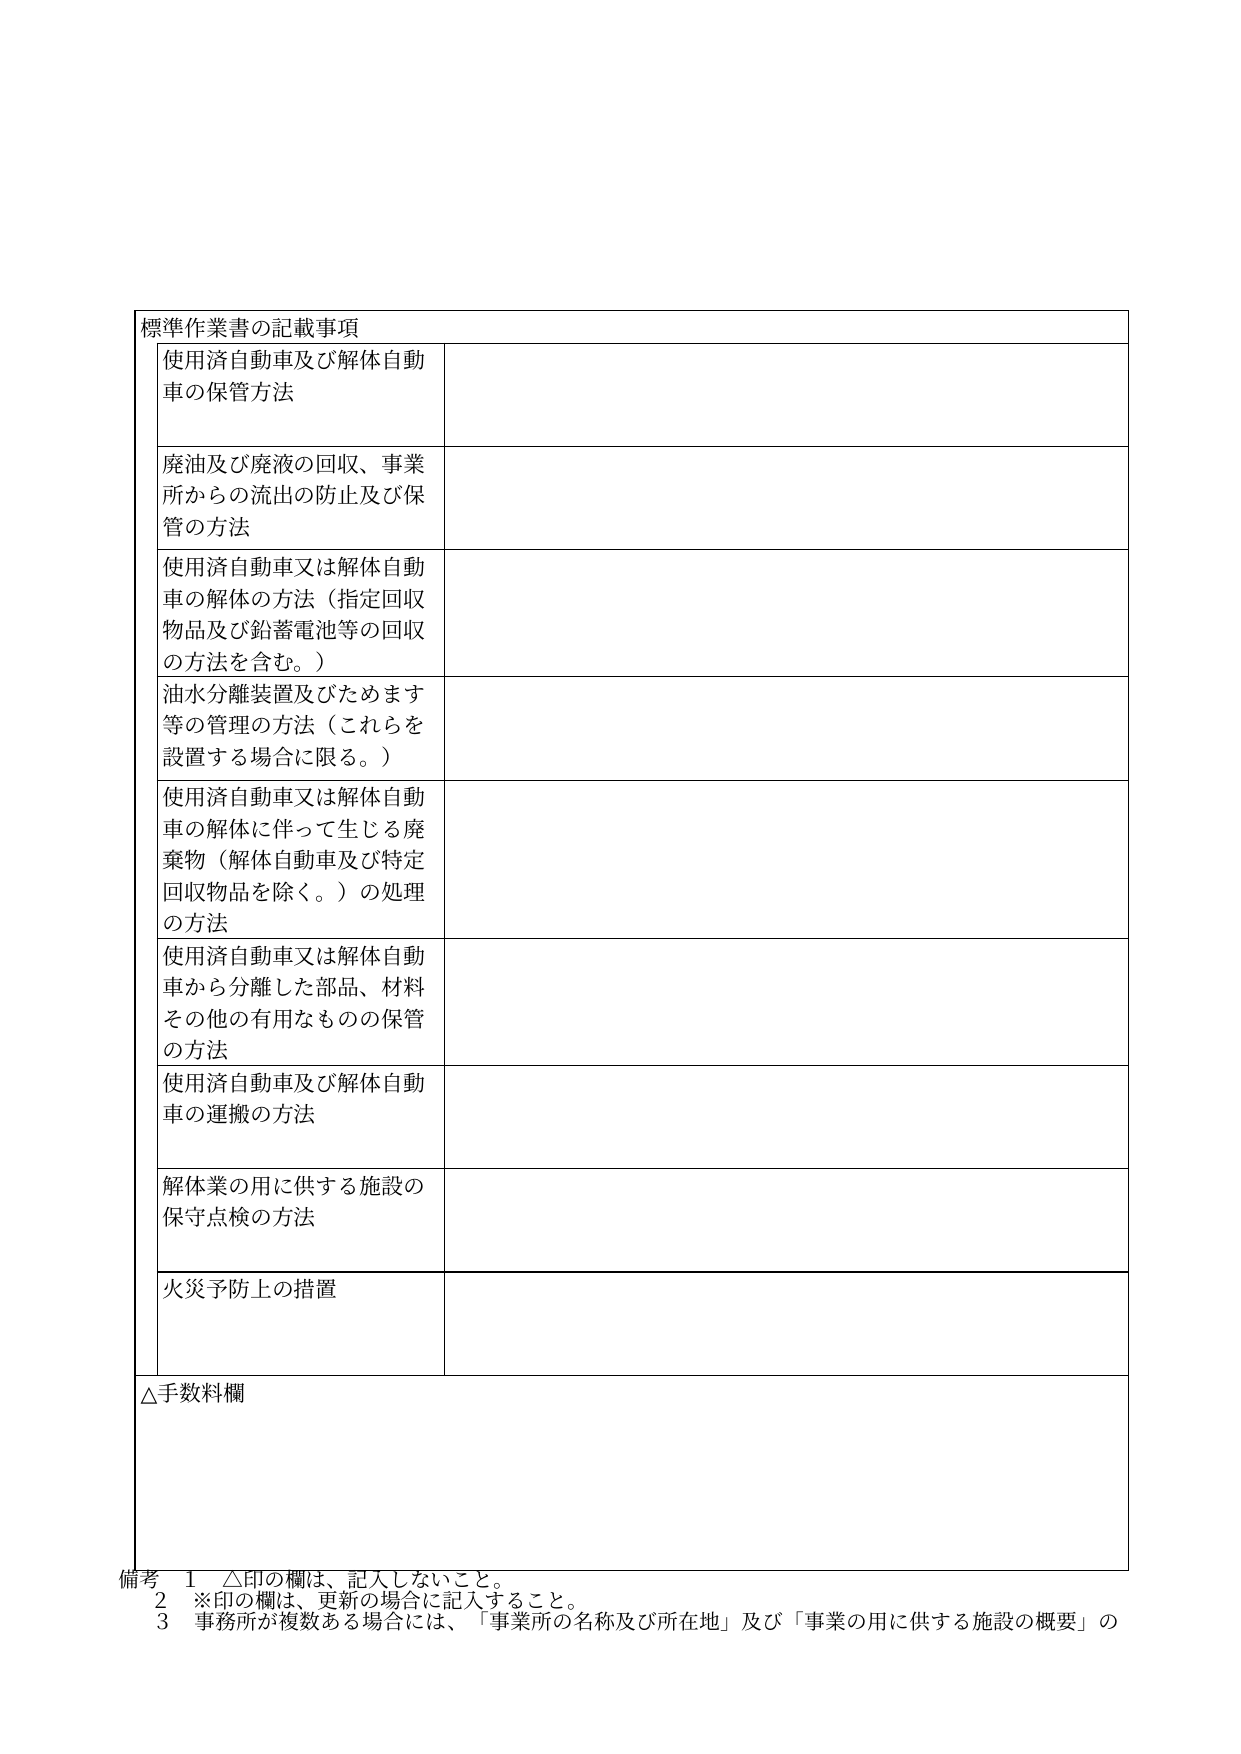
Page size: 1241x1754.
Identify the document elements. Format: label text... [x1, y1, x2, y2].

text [118, 1613, 1122, 1633]
table_cell [445, 677, 1128, 779]
table_cell [445, 781, 1128, 938]
table_cell [445, 1273, 1128, 1375]
table_cell 解体業の用に供する施設の保守点検の方法 [158, 1169, 444, 1271]
table_cell △手数料欄 [136, 1376, 1128, 1570]
table_cell [445, 1169, 1128, 1271]
table_cell 廃油及び廃液の回収、事業所からの流出の防止及び保管の方法 [158, 447, 444, 549]
table_cell 火災予防上の措置 [158, 1273, 444, 1375]
table_cell 使用済自動車又は解体自動車から分離した部品、材料その他の有用なものの保管の方法 [158, 939, 444, 1065]
table_cell [445, 939, 1128, 1065]
table_cell [445, 344, 1128, 446]
table_cell 油水分離装置及びためます等の管理の方法（これらを設置する場合に限る。） [158, 677, 444, 779]
table_cell 使用済自動車及び解体自動車の運搬の方法 [158, 1066, 444, 1168]
table_header 標準作業書の記載事項 [136, 311, 1128, 343]
table_cell 使用済自動車及び解体自動車の保管方法 [158, 344, 444, 446]
text 備考 １ △印の欄は、記入しないこと。 [118, 1571, 1122, 1592]
text ２ ※印の欄は、更新の場合に記入すること。 [118, 1592, 1122, 1613]
table_cell [136, 343, 157, 1375]
table_cell 使用済自動車又は解体自動車の解体の方法（指定回収物品及び鉛蓄電池等の回収の方法を含む。） [158, 550, 444, 676]
table_cell [445, 550, 1128, 676]
table_cell [445, 1066, 1128, 1168]
table_cell [445, 447, 1128, 549]
table_cell 使用済自動車又は解体自動車の解体に伴って生じる廃棄物（解体自動車及び特定回収物品を除く。）の処理の方法 [158, 781, 444, 938]
